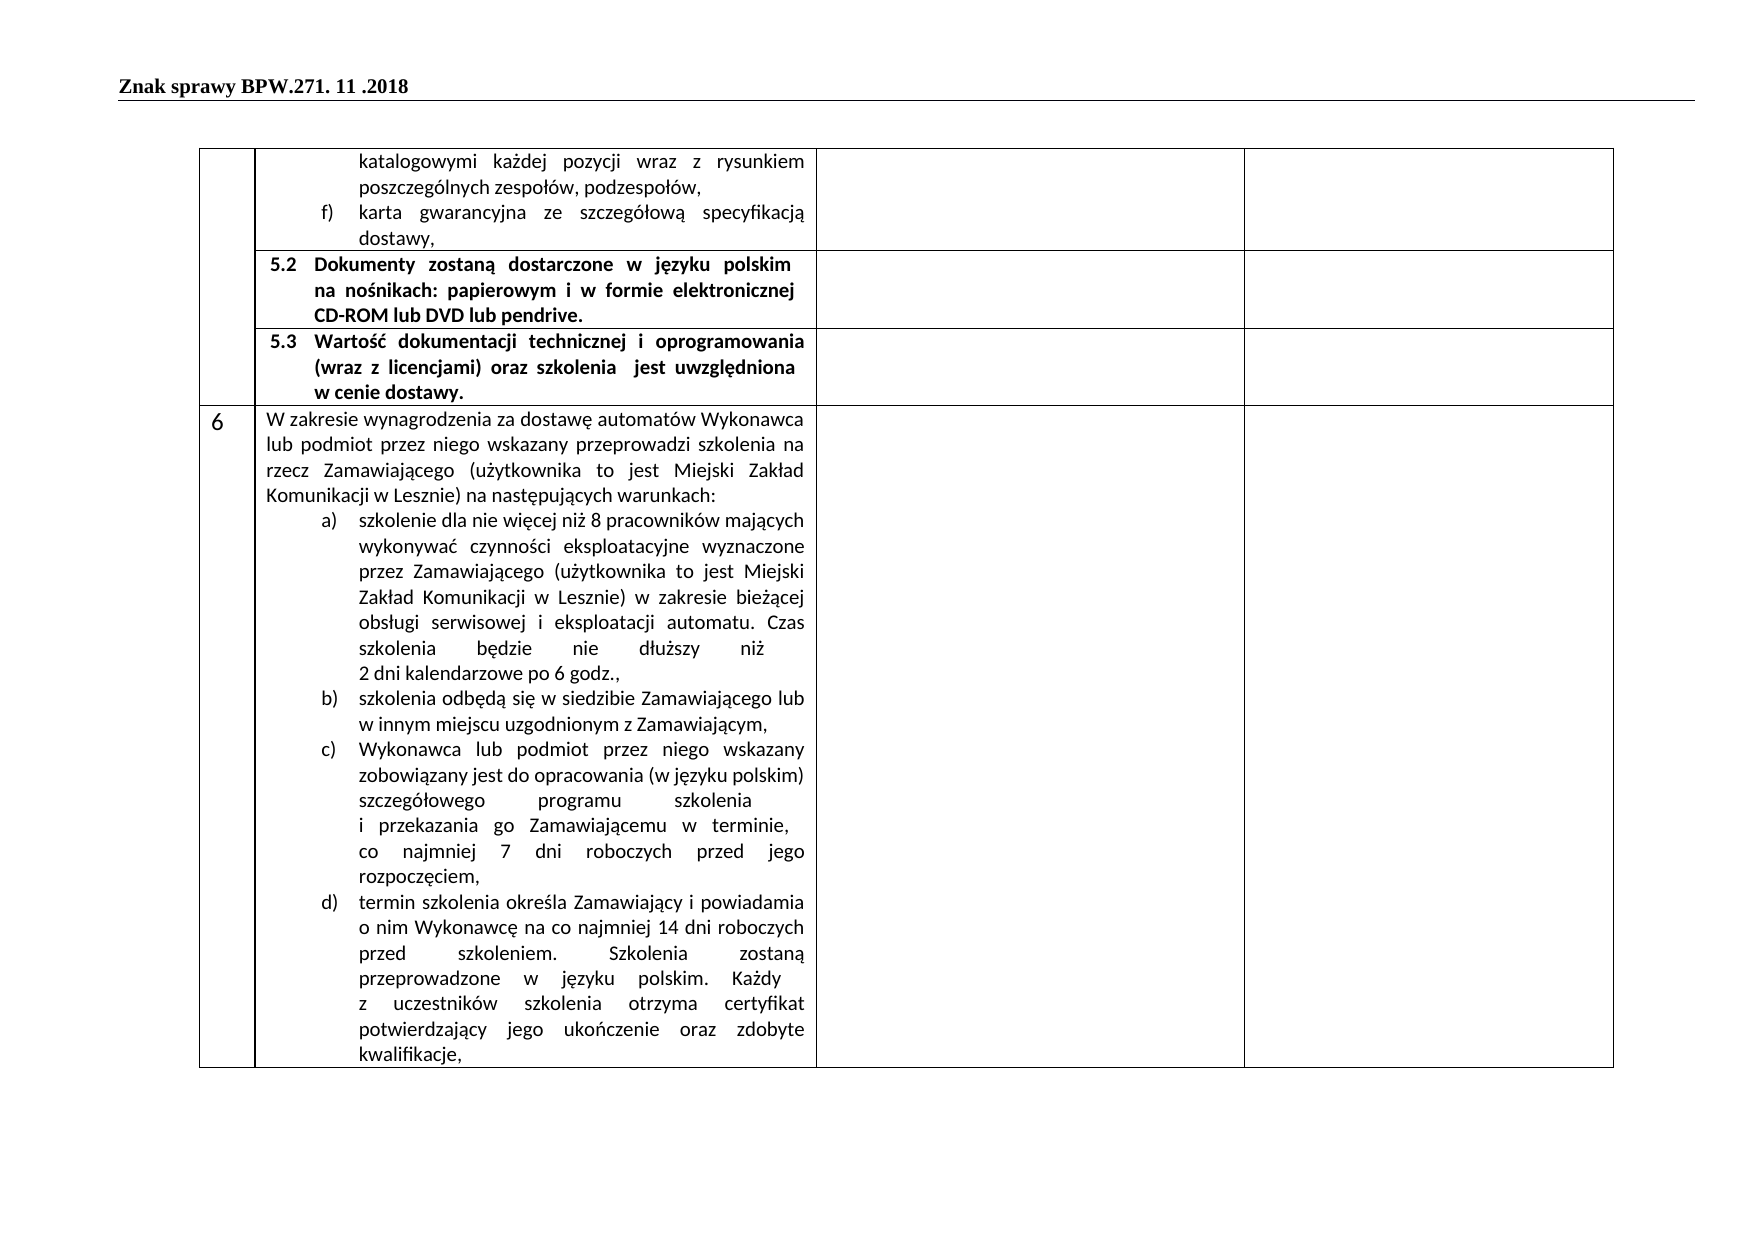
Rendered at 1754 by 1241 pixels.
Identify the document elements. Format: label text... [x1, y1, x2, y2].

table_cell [256, 149, 816, 250]
table_cell 6 [200, 406, 254, 1067]
table_cell [817, 406, 1244, 1067]
table_cell [817, 251, 1244, 328]
table_cell [817, 149, 1244, 250]
table_cell [1245, 149, 1613, 250]
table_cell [256, 406, 816, 1067]
table_cell 5 [200, 149, 254, 405]
table_cell [1245, 329, 1613, 405]
table_cell [1245, 251, 1613, 328]
table_cell [1245, 406, 1613, 1067]
table_cell Wartość dokumentacji technicznej i oprogramowania (wraz z licencjami) oraz szkolenia jest uwzględniona w cenie dostawy. [256, 329, 816, 405]
table_cell [817, 329, 1244, 405]
table_cell Dokumenty zostaną dostarczone w języku polskim na nośnikach: papierowym i w formie elektronicznej CD-ROM lub DVD lub pendrive. [256, 251, 816, 328]
